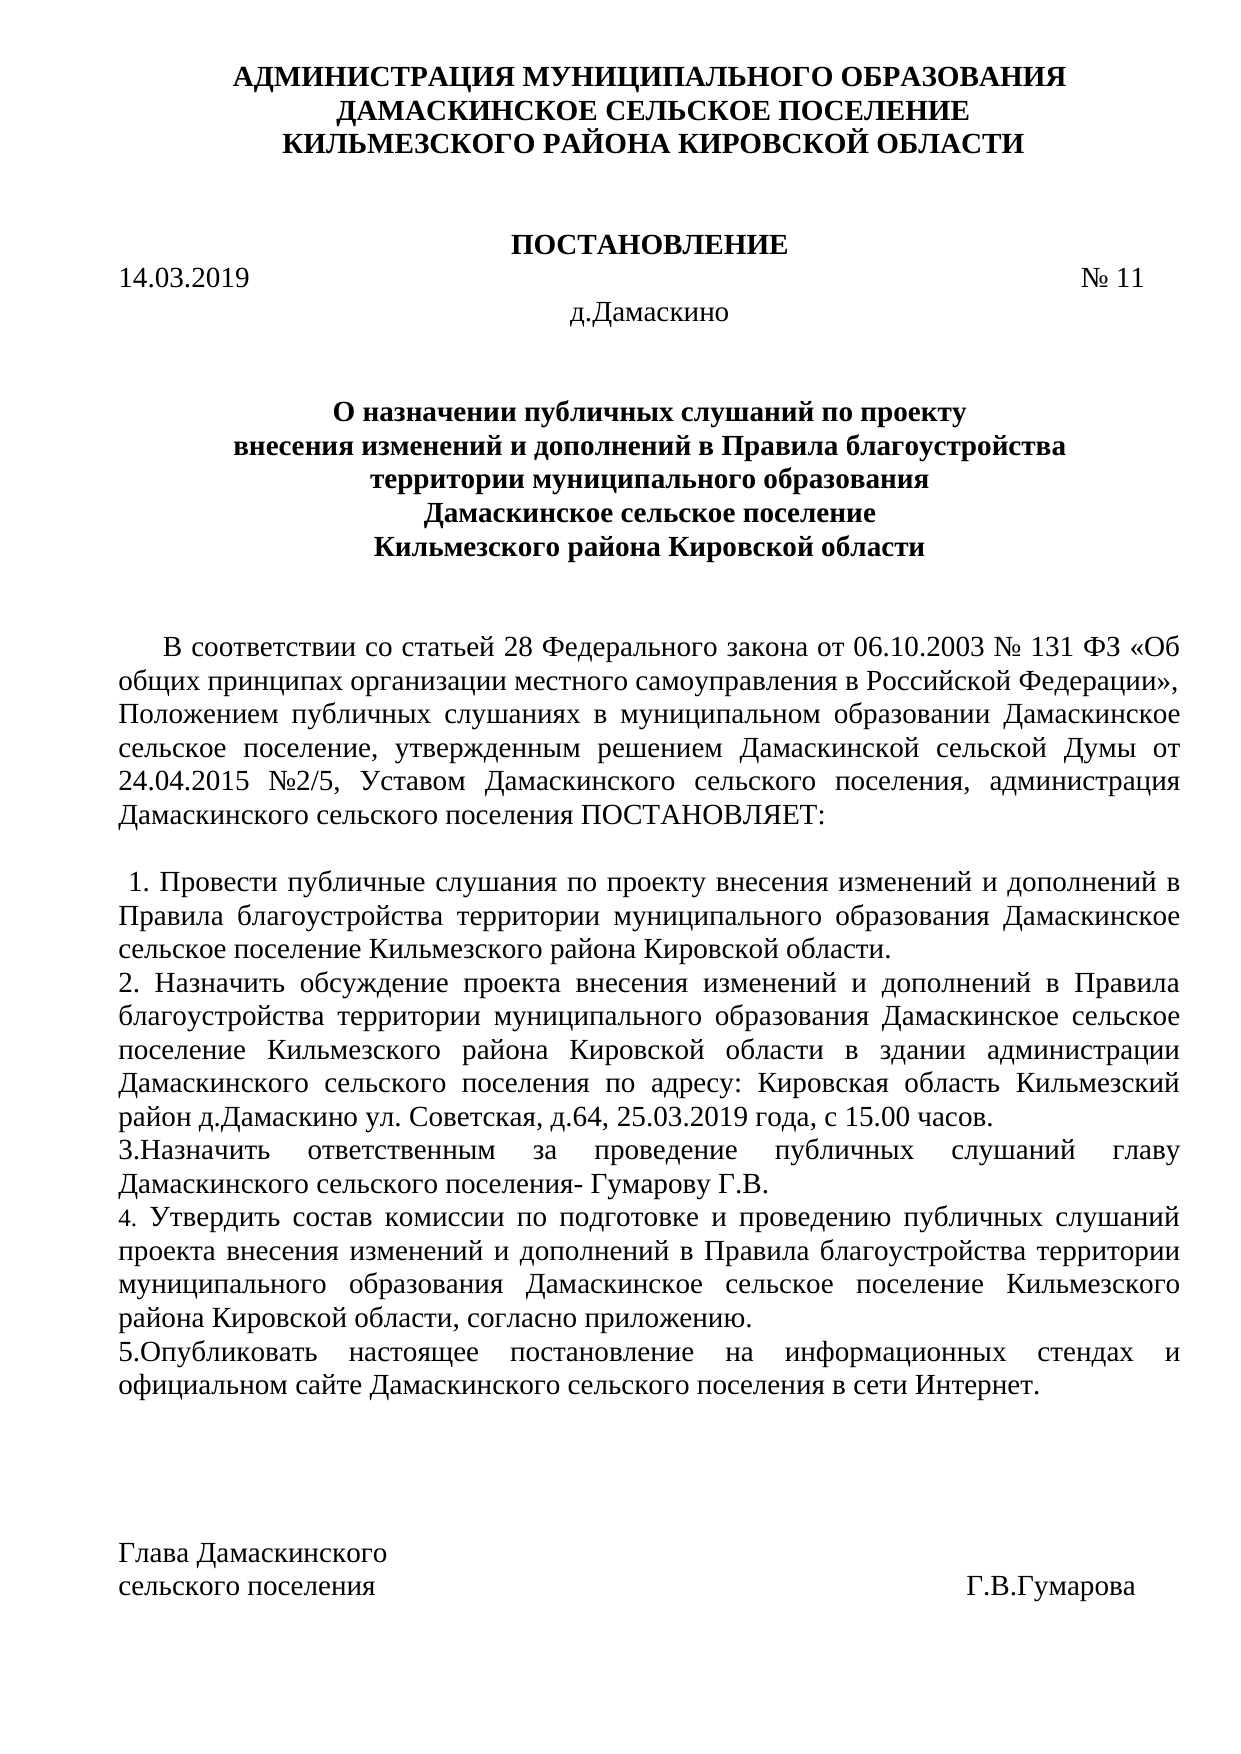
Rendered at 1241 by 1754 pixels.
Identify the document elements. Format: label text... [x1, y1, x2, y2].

text 4. Утвердить состав комиссии по подготовке и проведению публичных слушаний проекта внесения изменений и дополнений в Правила благоустройства территории муниципального образования Дамаскинское сельское поселение Кильмезского района Кировской области, согласно приложению. [118, 1199, 1181, 1334]
text КИЛЬМЕЗСКОГО РАЙОНА КИРОВСКОЙ ОБЛАСТИ [118, 126, 1181, 160]
text внесения изменений и дополнений в Правила благоустройства [118, 428, 1181, 462]
text ПОСТАНОВЛЕНИЕ [118, 227, 1181, 260]
text АДМИНИСТРАЦИЯ МУНИЦИПАЛЬНОГО ОБРАЗОВАНИЯ [118, 59, 1181, 93]
text д.Дамаскино [118, 294, 1181, 327]
text Кильмезского района Кировской области [118, 529, 1181, 562]
text 3.Назначить ответственным за проведение публичных слушаний главу Дамаскинского сельского поселения- Гумарову Г.В. [118, 1132, 1181, 1199]
text Положением публичных слушаниях в муниципальном образовании Дамаскинское сельское поселение, утвержденным решением Дамаскинской сельской Думы от 24.04.2015 №2/5, Уставом Дамаскинского сельского поселения, администрация Дамаскинского сельского поселения ПОСТАНОВЛЯЕТ: [118, 696, 1181, 831]
text 14.03.2019 № 11 [118, 260, 1181, 294]
text Дамаскинское сельское поселение [118, 495, 1181, 529]
text О назначении публичных слушаний по проекту [118, 394, 1181, 428]
text В соответствии со статьей 28 Федерального закона от 06.10.2003 № 131 ФЗ «Об общих принципах организации местного самоуправления в Российской Федерации», [118, 629, 1181, 696]
text Глава Дамаскинского [118, 1535, 1181, 1568]
text ДАМАСКИНСКОЕ СЕЛЬСКОЕ ПОСЕЛЕНИЕ [118, 93, 1181, 126]
text территории муниципального образования [118, 462, 1181, 495]
text 2. Назначить обсуждение проекта внесения изменений и дополнений в Правила благоустройства территории муниципального образования Дамаскинское сельское поселение Кильмезского района Кировской области в здании администрации Дамаскинского сельского поселения по адресу: Кировская область Кильмезский район д.Дамаскино ул. Советская, д.64, 25.03.2019 года, с 15.00 часов. [118, 965, 1181, 1132]
text сельского поселения Г.В.Гумарова [118, 1568, 1181, 1602]
text 1. Провести публичные слушания по проекту внесения изменений и дополнений в Правила благоустройства территории муниципального образования Дамаскинское сельское поселение Кильмезского района Кировской области. [118, 864, 1181, 965]
text 5.Опубликовать настоящее постановление на информационных стендах и официальном сайте Дамаскинского сельского поселения в сети Интернет. [118, 1334, 1181, 1401]
